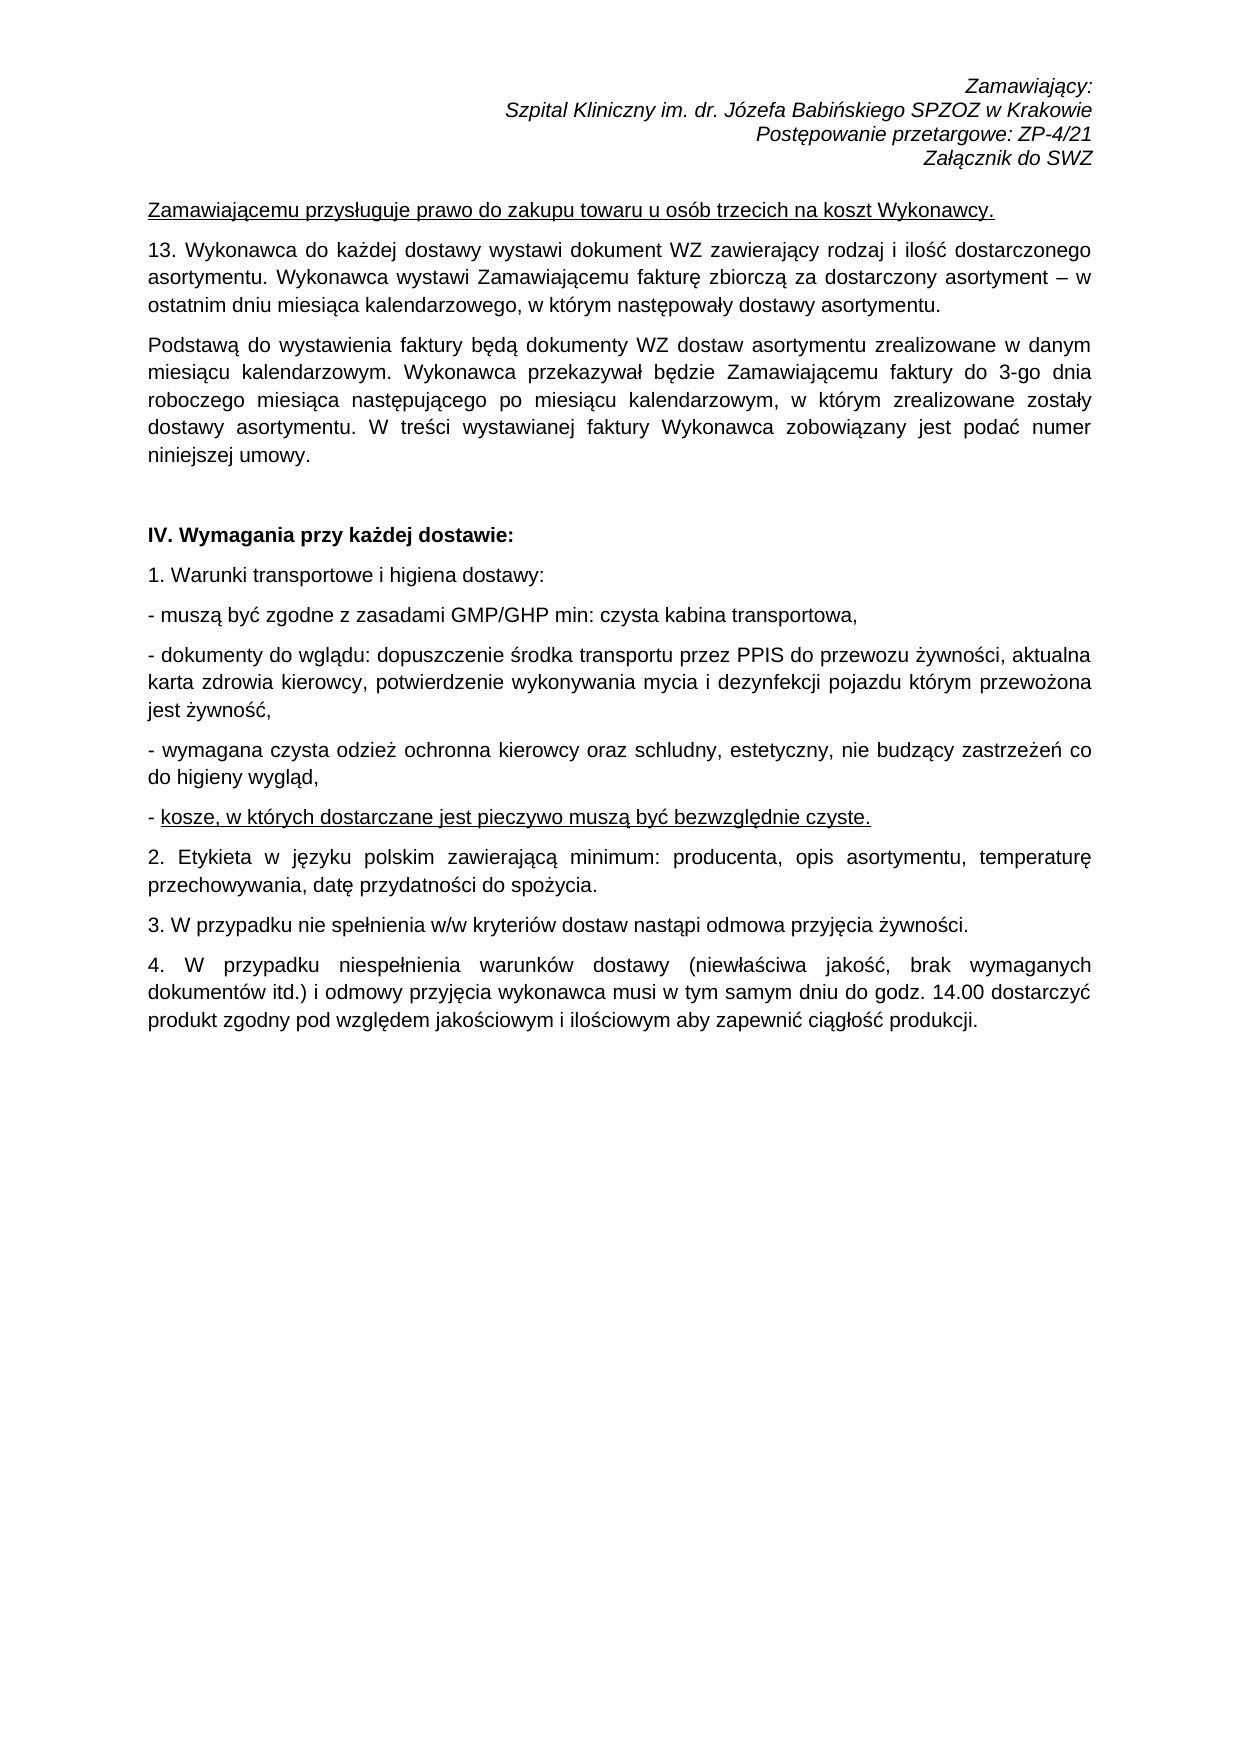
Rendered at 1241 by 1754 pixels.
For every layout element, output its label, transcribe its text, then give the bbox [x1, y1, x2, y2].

text - wymagana czysta odzież ochronna kierowcy oraz schludny, estetyczny, nie budzący zastrzeżeń co do higieny wygląd, [148, 738, 1093, 789]
text - muszą być zgodne z zasadami GMP/GHP min: czysta kabina transportowa, [148, 603, 1093, 627]
text IV. Wymagania przy każdej dostawie: [148, 523, 1093, 547]
text Zamawiającemu przysługuje prawo do zakupu towaru u osób trzecich na koszt Wykonawcy. [148, 198, 1093, 222]
text 3. W przypadku nie spełnienia w/w kryteriów dostaw nastąpi odmowa przyjęcia żywności. [148, 913, 1093, 937]
text Podstawą do wystawienia faktury będą dokumenty WZ dostaw asortymentu zrealizowane w danym miesiącu kalendarzowym. Wykonawca przekazywał będzie Zamawiającemu faktury do 3-go dnia roboczego miesiąca następującego po miesiącu kalendarzowym, w którym zrealizowane zostały dostawy asortymentu. W treści wystawianej faktury Wykonawca zobowiązany jest podać numer niniejszej umowy. [148, 333, 1093, 467]
text - kosze, w których dostarczane jest pieczywo muszą być bezwzględnie czyste. [148, 805, 1093, 829]
text 4. W przypadku niespełnienia warunków dostawy (niewłaściwa jakość, brak wymaganych dokumentów itd.) i odmowy przyjęcia wykonawca musi w tym samym dniu do godz. 14.00 dostarczyć produkt zgodny pod względem jakościowym i ilościowym aby zapewnić ciągłość produkcji. [148, 953, 1093, 1032]
text 2. Etykieta w języku polskim zawierającą minimum: producenta, opis asortymentu, temperaturę przechowywania, datę przydatności do spożycia. [148, 845, 1093, 897]
text 1. Warunki transportowe i higiena dostawy: [148, 563, 1093, 587]
text - dokumenty do wglądu: dopuszczenie środka transportu przez PPIS do przewozu żywności, aktualna karta zdrowia kierowcy, potwierdzenie wykonywania mycia i dezynfekcji pojazdu którym przewożona jest żywność, [148, 643, 1093, 722]
text 13. Wykonawca do każdej dostawy wystawi dokument WZ zawierający rodzaj i ilość dostarczonego asortymentu. Wykonawca wystawi Zamawiającemu fakturę zbiorczą za dostarczony asortyment – w ostatnim dniu miesiąca kalendarzowego, w którym następowały dostawy asortymentu. [148, 238, 1093, 317]
